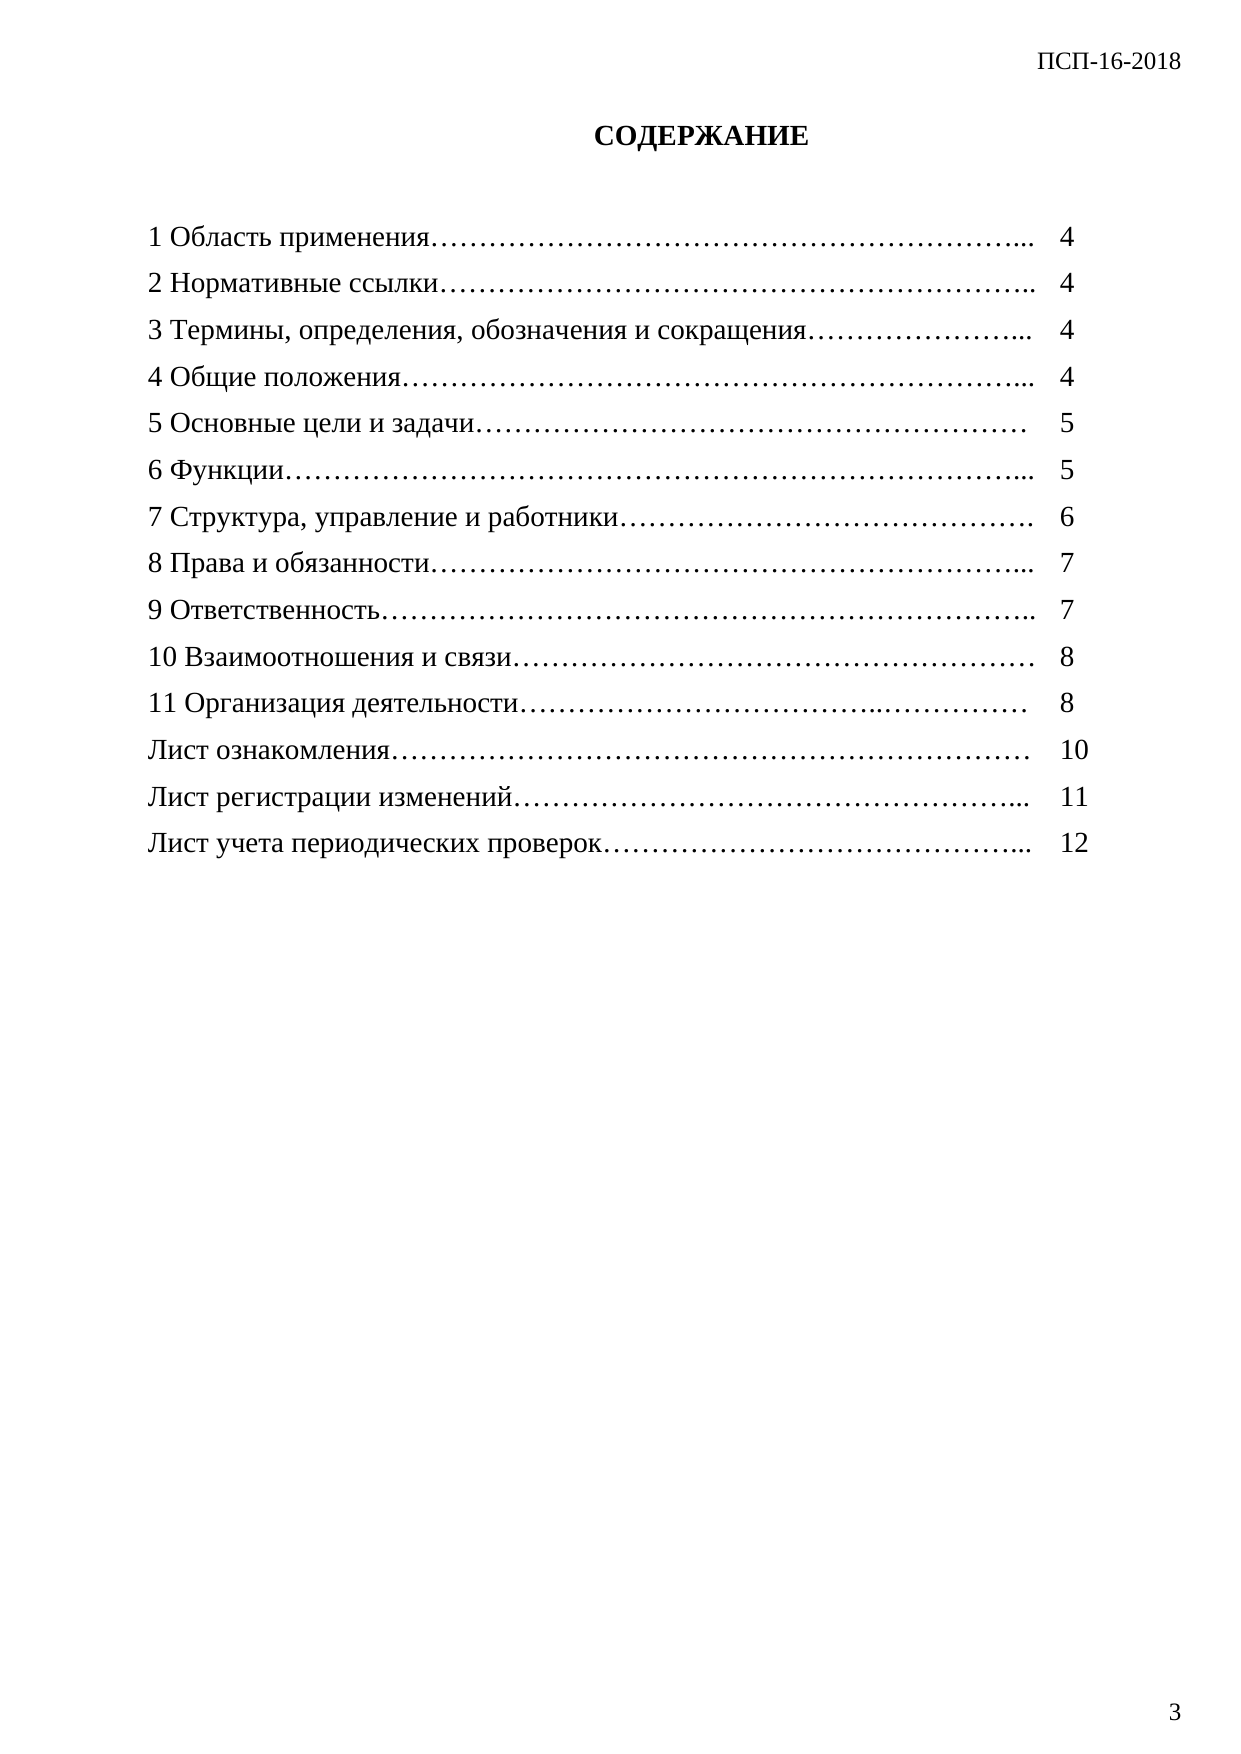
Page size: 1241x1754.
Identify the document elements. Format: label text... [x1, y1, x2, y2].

table_cell 5 [1048, 452, 1133, 499]
table_cell 9 Ответственность………………………………………………………….. [136, 592, 1048, 639]
table_cell 12 [1048, 825, 1133, 872]
text СОДЕРЖАНИЕ [148, 118, 1181, 152]
table_cell 3 Термины, определения, обозначения и сокращения…………………... [136, 312, 1048, 359]
table_cell 6 Функции…………………………………………………………………... [136, 452, 1048, 499]
table_cell 4 [1048, 265, 1133, 312]
table_cell 8 [1048, 685, 1133, 732]
table_cell 8 Права и обязанности……………………………………………………... [136, 545, 1048, 592]
table_cell 11 Организация деятельности………………………………..…………… [136, 685, 1048, 732]
table_cell 6 [1048, 499, 1133, 545]
table_cell 2 Нормативные ссылки…………………………………………………….. [136, 265, 1048, 312]
table_cell 4 Общие положения………………………………………………………... [136, 359, 1048, 405]
table_cell 7 [1048, 592, 1133, 639]
table_cell 5 [1048, 405, 1133, 452]
table_cell 5 Основные цели и задачи………………………………………………… [136, 405, 1048, 452]
table_header 4 [1048, 219, 1133, 265]
table_cell 7 Структура, управление и работники……………………………………. [136, 499, 1048, 545]
table_cell Лист регистрации изменений……………………………………………... [136, 779, 1048, 825]
table_cell 11 [1048, 779, 1133, 825]
table_cell 4 [1048, 359, 1133, 405]
table_cell 4 [1048, 312, 1133, 359]
table_header 1 Область применения……………………………………………………... [136, 219, 1048, 265]
table_cell 8 [1048, 639, 1133, 685]
table_cell Лист учета периодических проверок……………………………………... [136, 825, 1048, 872]
table_cell Лист ознакомления………………………………………………………… [136, 732, 1048, 779]
table_cell 10 [1048, 732, 1133, 779]
table_cell 7 [1048, 545, 1133, 592]
table_cell 10 Взаимоотношения и связи……………………………………………… [136, 639, 1048, 685]
